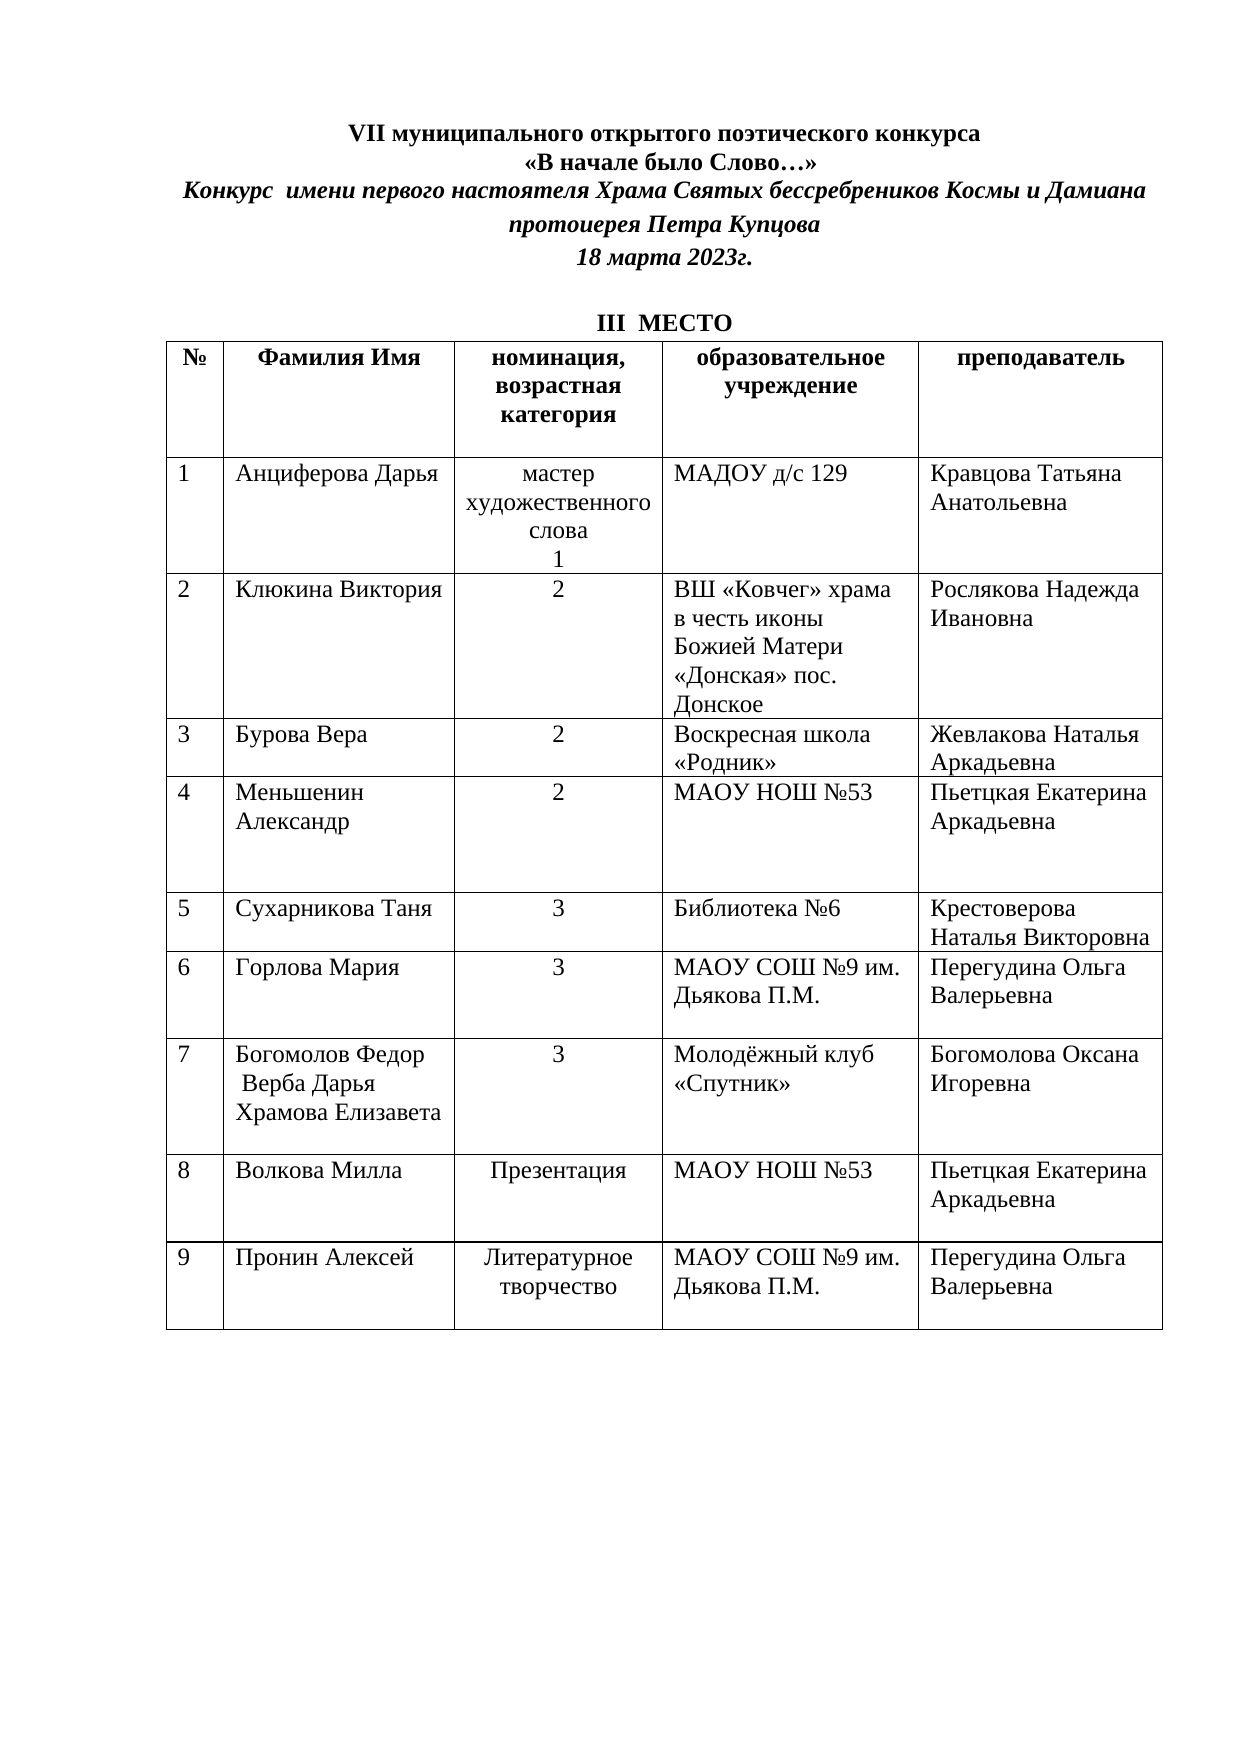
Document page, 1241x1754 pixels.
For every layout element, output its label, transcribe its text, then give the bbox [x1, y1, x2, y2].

table_cell 8 [167, 1155, 223, 1241]
table_cell Воскресная школа «Родник» [663, 719, 918, 776]
table_cell 7 [167, 1039, 223, 1154]
table_cell Рослякова Надежда Ивановна [919, 574, 1162, 718]
table_cell МАОУ НОШ №53 [663, 777, 918, 892]
table_cell Крестоверова Наталья Викторовна [919, 893, 1162, 951]
table_header Фамилия Имя [224, 342, 454, 457]
table_cell Бурова Вера [224, 719, 454, 776]
table_cell 2 [455, 777, 662, 892]
table_cell Пронин Алексей [224, 1243, 454, 1329]
table_cell 3 [455, 952, 662, 1038]
table_cell 3 [455, 1039, 662, 1154]
text Конкурс имени первого настоятеля Храма Святых бессребреников Космы и Дамиана протоиерея Петра Купцова [177, 176, 1152, 237]
table_cell 2 [167, 574, 223, 718]
table_cell 3 [455, 893, 662, 951]
text III МЕСТО [177, 308, 1152, 336]
table_cell 5 [167, 893, 223, 951]
table_cell Клюкина Виктория [224, 574, 454, 718]
table_cell ВШ «Ковчег» храма в честь иконы Божией Матери «Донская» пос. Донское [663, 574, 918, 718]
table_cell 3 [167, 719, 223, 776]
table_cell 4 [167, 777, 223, 892]
table_cell Библиотека №6 [663, 893, 918, 951]
table_cell Горлова Мария [224, 952, 454, 1038]
table_cell Кравцова Татьяна Анатольевна [919, 458, 1162, 573]
table_header образовательное учреждение [663, 342, 918, 457]
table_cell мастер художественного слова 1 [455, 458, 662, 573]
table_cell Меньшенин Александр [224, 777, 454, 892]
table_cell Перегудина Ольга Валерьевна [919, 952, 1162, 1038]
table_cell Сухарникова Таня [224, 893, 454, 951]
table_cell Пьетцкая Екатерина Аркадьевна [919, 777, 1162, 892]
text 18 марта 2023г. [177, 242, 1152, 270]
table_cell Богомолов Федор Верба Дарья Храмова Елизавета [224, 1039, 454, 1154]
table_cell Презентация [455, 1155, 662, 1241]
table_header преподаватель [919, 342, 1162, 457]
table_cell МАОУ НОШ №53 [663, 1155, 918, 1241]
table_cell Волкова Милла [224, 1155, 454, 1241]
table_cell Жевлакова Наталья Аркадьевна [919, 719, 1162, 776]
table_header номинация, возрастная категория [455, 342, 662, 457]
table_cell Анциферова Дарья [224, 458, 454, 573]
table_cell Литературное творчество [455, 1243, 662, 1329]
table_cell МАОУ СОШ №9 им. Дьякова П.М. [663, 952, 918, 1038]
text «В начале было Слово…» [177, 147, 1152, 176]
table_cell 2 [455, 719, 662, 776]
table_cell Перегудина Ольга Валерьевна [919, 1243, 1162, 1329]
table_cell Пьетцкая Екатерина Аркадьевна [919, 1155, 1162, 1241]
text VII муниципального открытого поэтического конкурса [177, 118, 1152, 147]
table_cell 2 [455, 574, 662, 718]
table_cell Молодёжный клуб «Спутник» [663, 1039, 918, 1154]
table_cell Богомолова Оксана Игоревна [919, 1039, 1162, 1154]
table_cell 1 [167, 458, 223, 573]
table_cell МАДОУ д/с 129 [663, 458, 918, 573]
table_cell МАОУ СОШ №9 им. Дьякова П.М. [663, 1243, 918, 1329]
table_header № [167, 342, 223, 457]
table_cell 9 [167, 1243, 223, 1329]
table_cell 6 [167, 952, 223, 1038]
